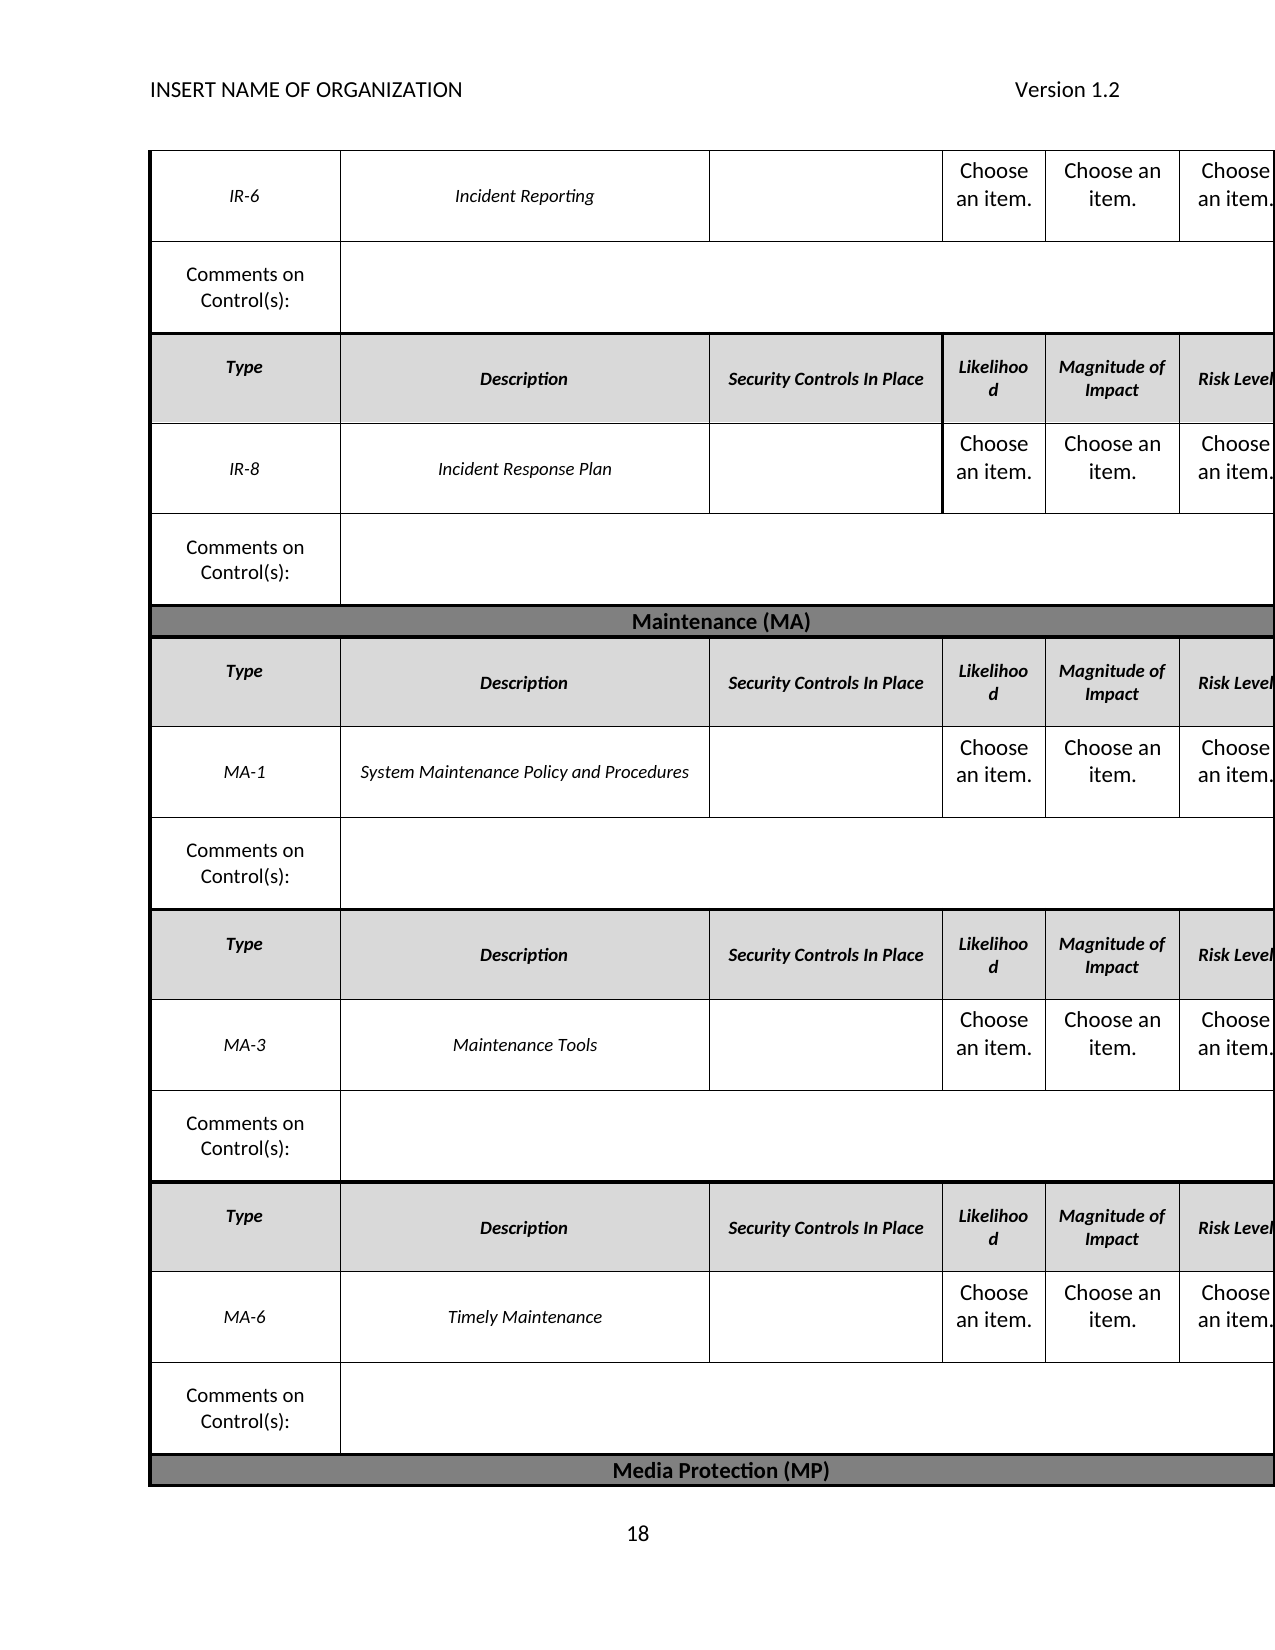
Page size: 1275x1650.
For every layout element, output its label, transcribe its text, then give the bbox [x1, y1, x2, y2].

table_cell [710, 727, 942, 817]
table_cell Security Controls In Place [710, 1184, 942, 1271]
table_cell Likelihood [943, 639, 1045, 726]
table_cell Security Controls In Place [710, 911, 942, 999]
table_cell [341, 1091, 1273, 1180]
table_cell Risk Level [1180, 1184, 1273, 1271]
table_cell MA-6 [152, 1272, 340, 1362]
table_cell Description [341, 911, 709, 999]
table_cell IR-8 [152, 424, 340, 513]
table_cell MA-3 [152, 1000, 340, 1089]
table_cell [1046, 1000, 1179, 1089]
table_cell [1180, 151, 1273, 241]
table_cell Description [341, 639, 709, 726]
table_cell Incident Response Plan [341, 424, 709, 513]
table_cell Risk Level [1180, 639, 1273, 726]
table_cell [1180, 424, 1273, 513]
table_cell [1046, 1272, 1179, 1362]
table_cell Likelihood [944, 335, 1045, 422]
table_cell Maintenance Tools [341, 1000, 709, 1089]
table_cell Maintenance (MA) [152, 607, 1273, 635]
table_cell [710, 1000, 942, 1089]
table_cell Risk Level [1180, 335, 1273, 422]
table_cell [341, 1363, 1273, 1453]
table_cell Timely Maintenance [341, 1272, 709, 1362]
table_cell Comments on Control(s): [152, 242, 340, 332]
table_cell Description [341, 1184, 709, 1271]
table_cell Type [152, 639, 340, 726]
table_cell [1180, 1272, 1273, 1362]
table_cell Incident Reporting [341, 151, 709, 241]
table_cell [710, 1272, 942, 1362]
table_cell Comments on Control(s): [152, 1363, 340, 1453]
table_cell System Maintenance Policy and Procedures [341, 727, 709, 817]
table_cell [1180, 1000, 1273, 1089]
table_cell Magnitude of Impact [1046, 911, 1179, 999]
table_cell [1046, 727, 1179, 817]
table_cell [943, 1000, 1045, 1089]
table_cell Magnitude of Impact [1046, 335, 1179, 422]
table_cell Type [152, 911, 340, 999]
table_cell Security Controls In Place [710, 639, 942, 726]
table_cell [943, 727, 1045, 817]
table_cell [710, 151, 942, 241]
table_cell [341, 242, 1273, 332]
table_cell [943, 1272, 1045, 1362]
table_cell Security Controls In Place [710, 335, 941, 422]
table_cell IR-6 [152, 151, 340, 241]
table_cell MA-1 [152, 727, 340, 817]
table_cell [1180, 727, 1273, 817]
table_cell [1046, 151, 1179, 241]
table_cell Description [341, 335, 709, 422]
table_cell [943, 151, 1045, 241]
table_cell [341, 514, 1273, 604]
table_cell [944, 424, 1045, 513]
table_cell Comments on Control(s): [152, 1091, 340, 1180]
table_cell Magnitude of Impact [1046, 1184, 1179, 1271]
table_cell [710, 424, 941, 513]
table_cell Comments on Control(s): [152, 514, 340, 604]
table_cell Type [152, 1184, 340, 1271]
table_cell Magnitude of Impact [1046, 639, 1179, 726]
table_cell Comments on Control(s): [152, 818, 340, 908]
table_cell Risk Level [1180, 911, 1273, 999]
table_cell Likelihood [943, 911, 1045, 999]
table_cell [1046, 424, 1179, 513]
table_cell Likelihood [943, 1184, 1045, 1271]
table_cell Media Protection (MP) [152, 1456, 1273, 1484]
table_cell [341, 818, 1273, 908]
table_cell Type [152, 335, 340, 422]
